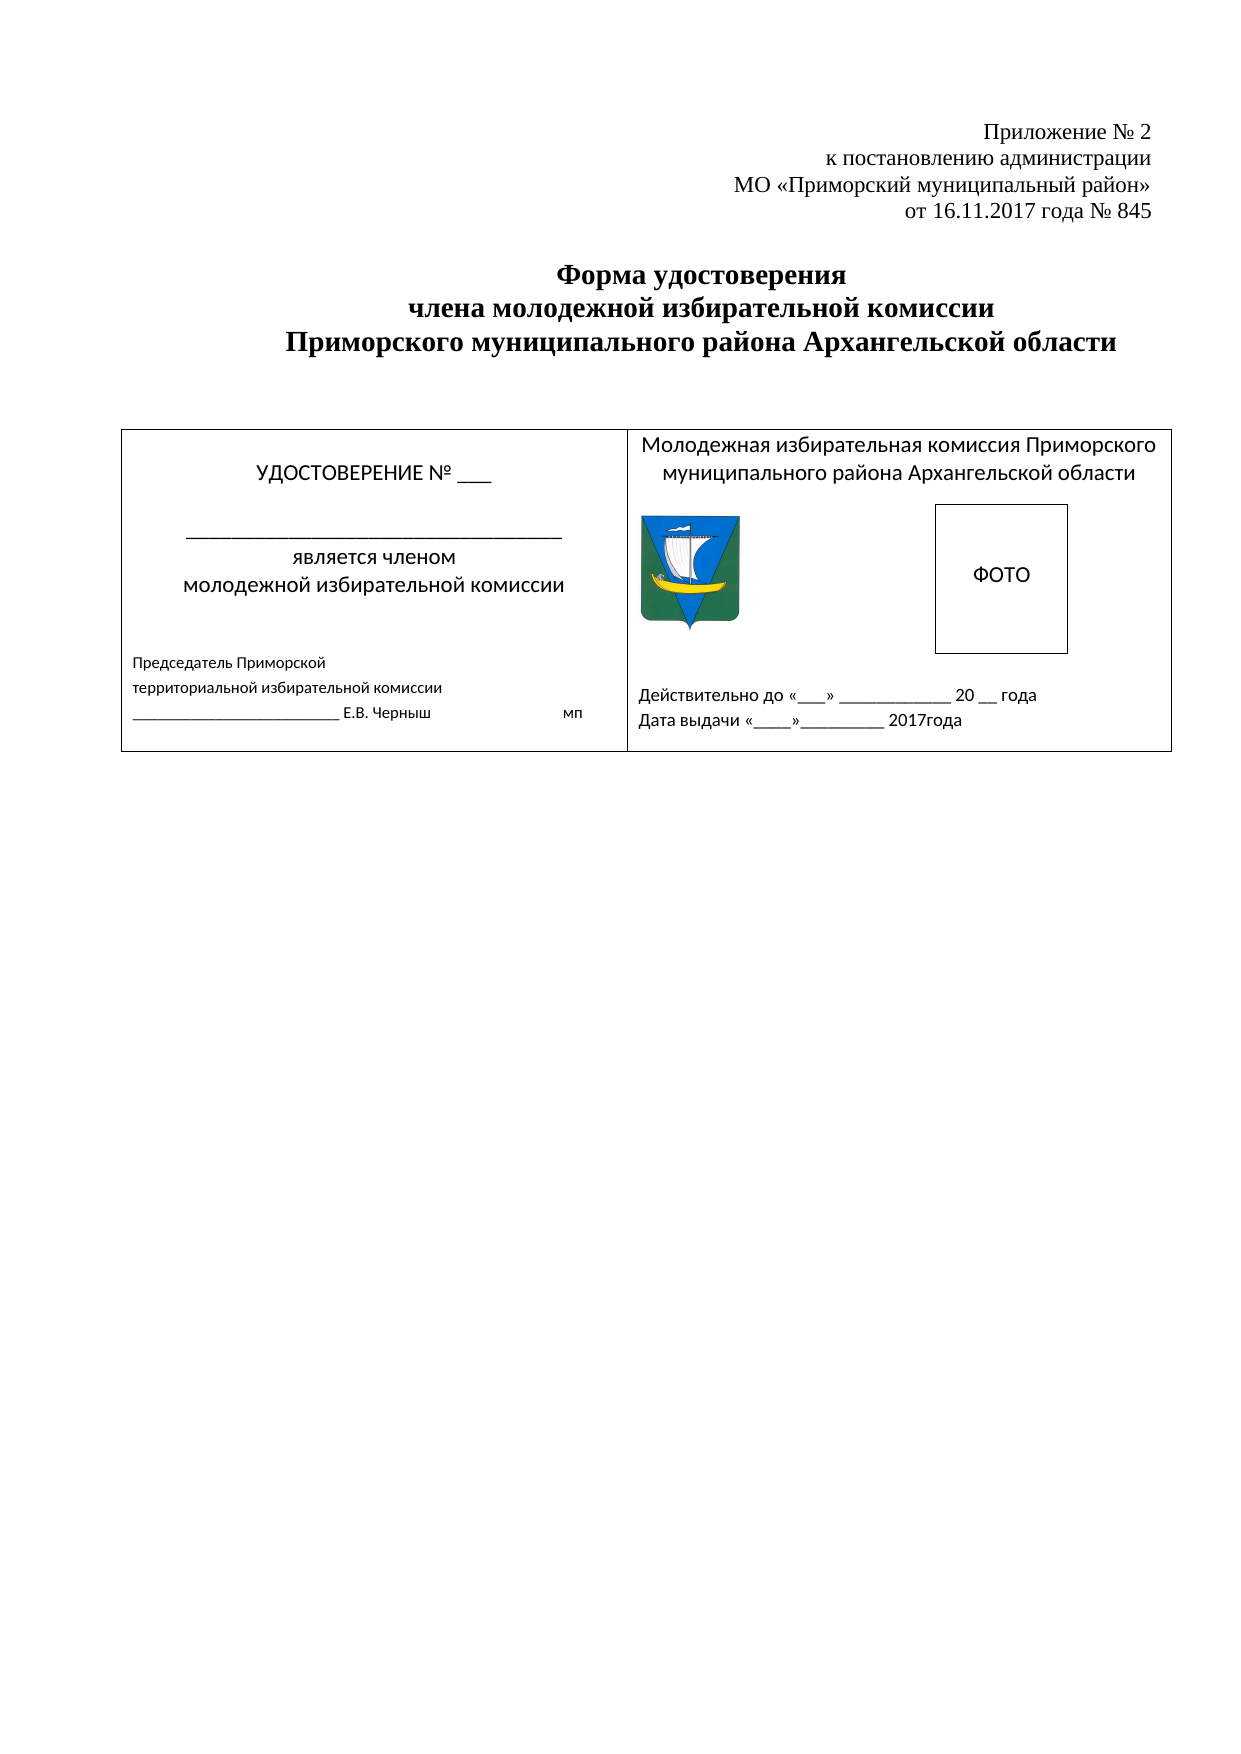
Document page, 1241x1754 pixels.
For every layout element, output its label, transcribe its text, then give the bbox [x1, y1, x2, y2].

table_header УДОСТОВЕРЕНИЕ № ___ _________________________________ является членом молодежной избирательной комиссии Председатель Приморской территориальной избирательной комиссии _________________________ Е.В. Черныш мп [122, 430, 627, 751]
text Приморского муниципального района Архангельской области [251, 324, 1152, 358]
text от 16.11.2017 года № 845 [177, 197, 1152, 223]
text МО «Приморский муниципальный район» [177, 171, 1152, 197]
text Приложение № 2 [177, 118, 1152, 144]
text Форма удостоверения [251, 257, 1152, 291]
text к постановлению администрации [177, 144, 1152, 171]
text члена молодежной избирательной комиссии [251, 291, 1152, 324]
table_header Молодежная избирательная комиссия Приморского муниципального района Архангельской области Действительно до «___» ____________ 20 __ года Дата выдачи «____»_________ 2017года [628, 430, 1171, 751]
